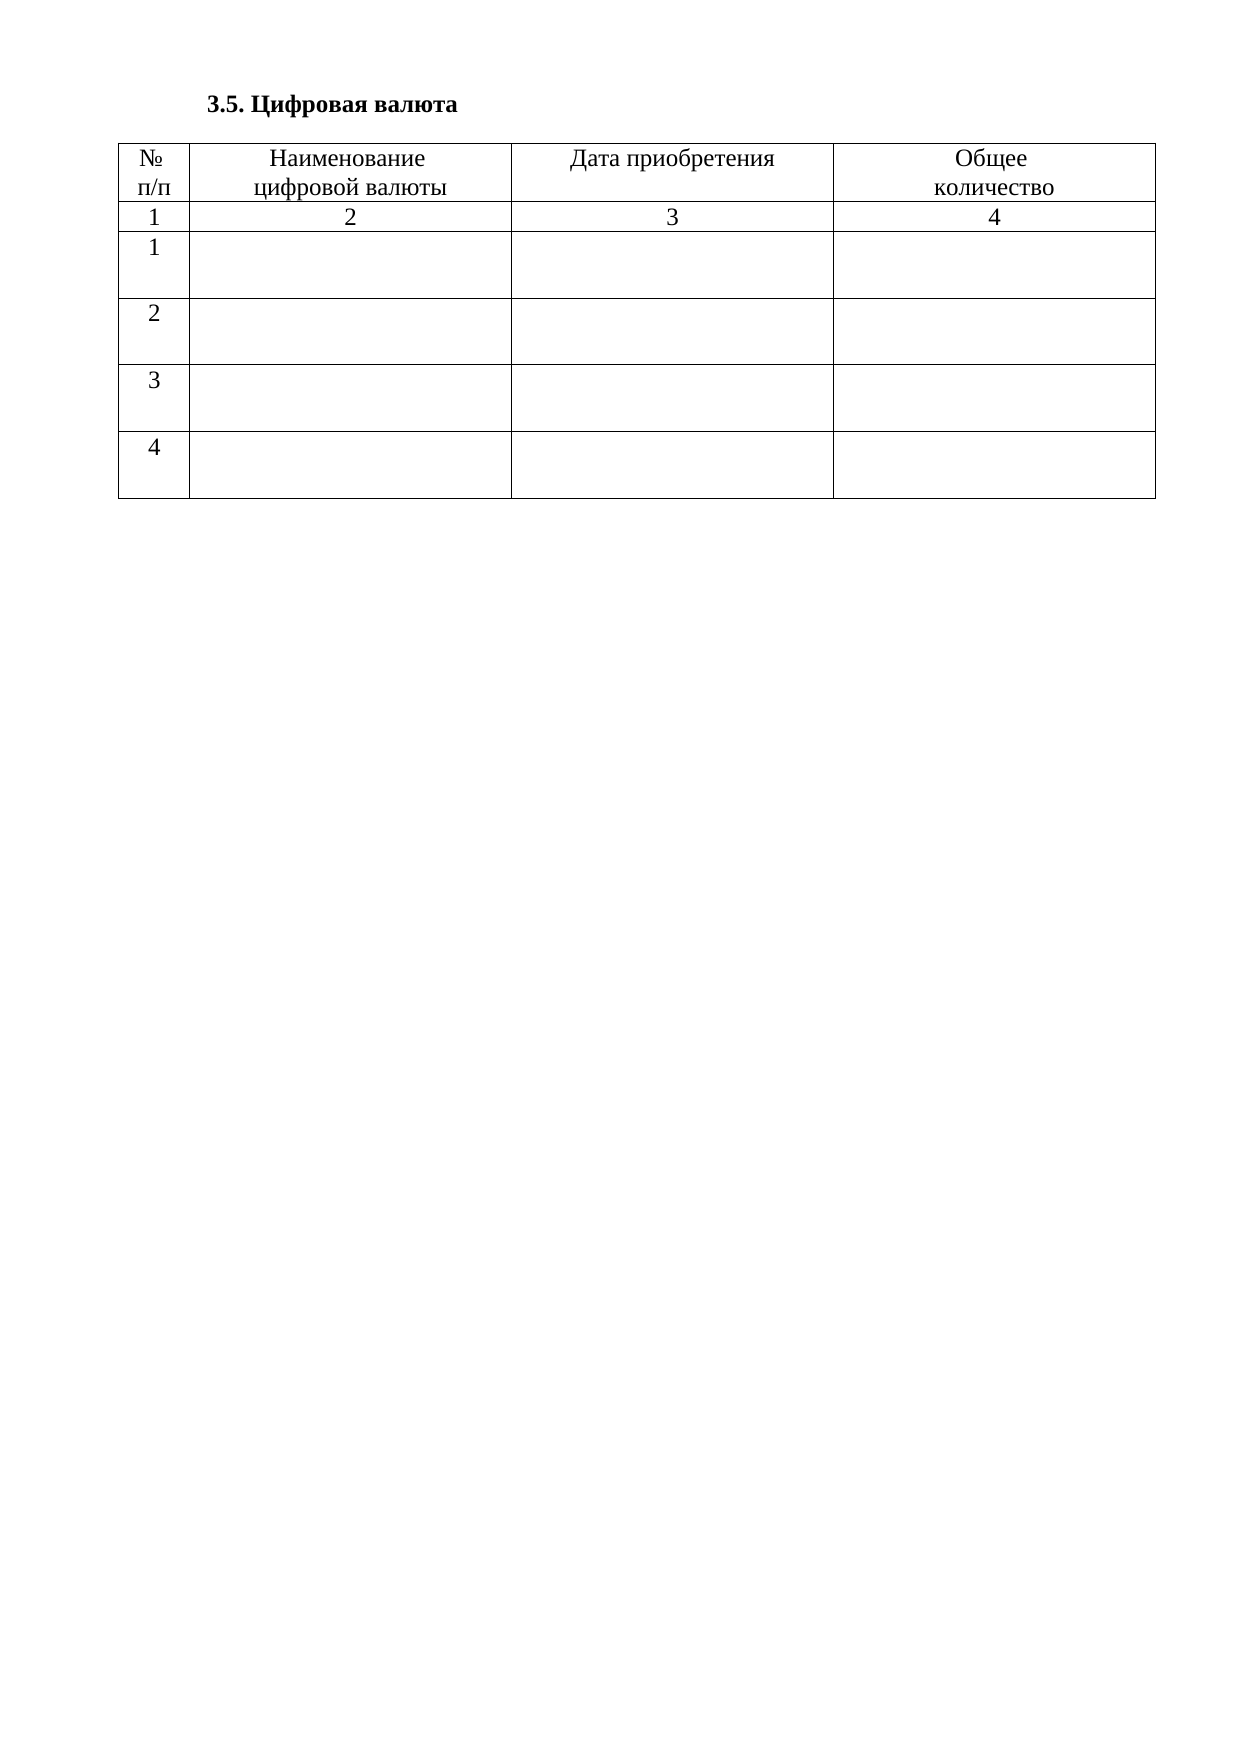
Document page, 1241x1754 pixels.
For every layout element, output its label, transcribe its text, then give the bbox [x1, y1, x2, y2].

table_cell [512, 365, 833, 431]
table_cell [512, 299, 833, 364]
table_cell [190, 299, 511, 364]
table_cell [512, 432, 833, 497]
table_header Общее количество [834, 144, 1155, 201]
table_cell 3 [119, 365, 189, 431]
table_cell [190, 232, 511, 297]
table_cell 2 [190, 202, 511, 231]
table_cell [190, 432, 511, 497]
table_cell 1 [119, 232, 189, 297]
table_cell [512, 232, 833, 297]
table_cell 1 [119, 202, 189, 231]
table_header Дата приобретения [512, 144, 833, 201]
table_cell 4 [834, 202, 1155, 231]
table_cell 4 [119, 432, 189, 497]
table_cell 2 [119, 299, 189, 364]
text 3.5. Цифровая валюта [118, 89, 1152, 117]
table_cell [834, 232, 1155, 297]
table_cell [834, 365, 1155, 431]
table_cell [834, 432, 1155, 497]
table_cell 3 [512, 202, 833, 231]
table_header № п/п [119, 144, 189, 201]
table_cell [190, 365, 511, 431]
table_cell [834, 299, 1155, 364]
table_header Наименование цифровой валюты [190, 144, 511, 201]
